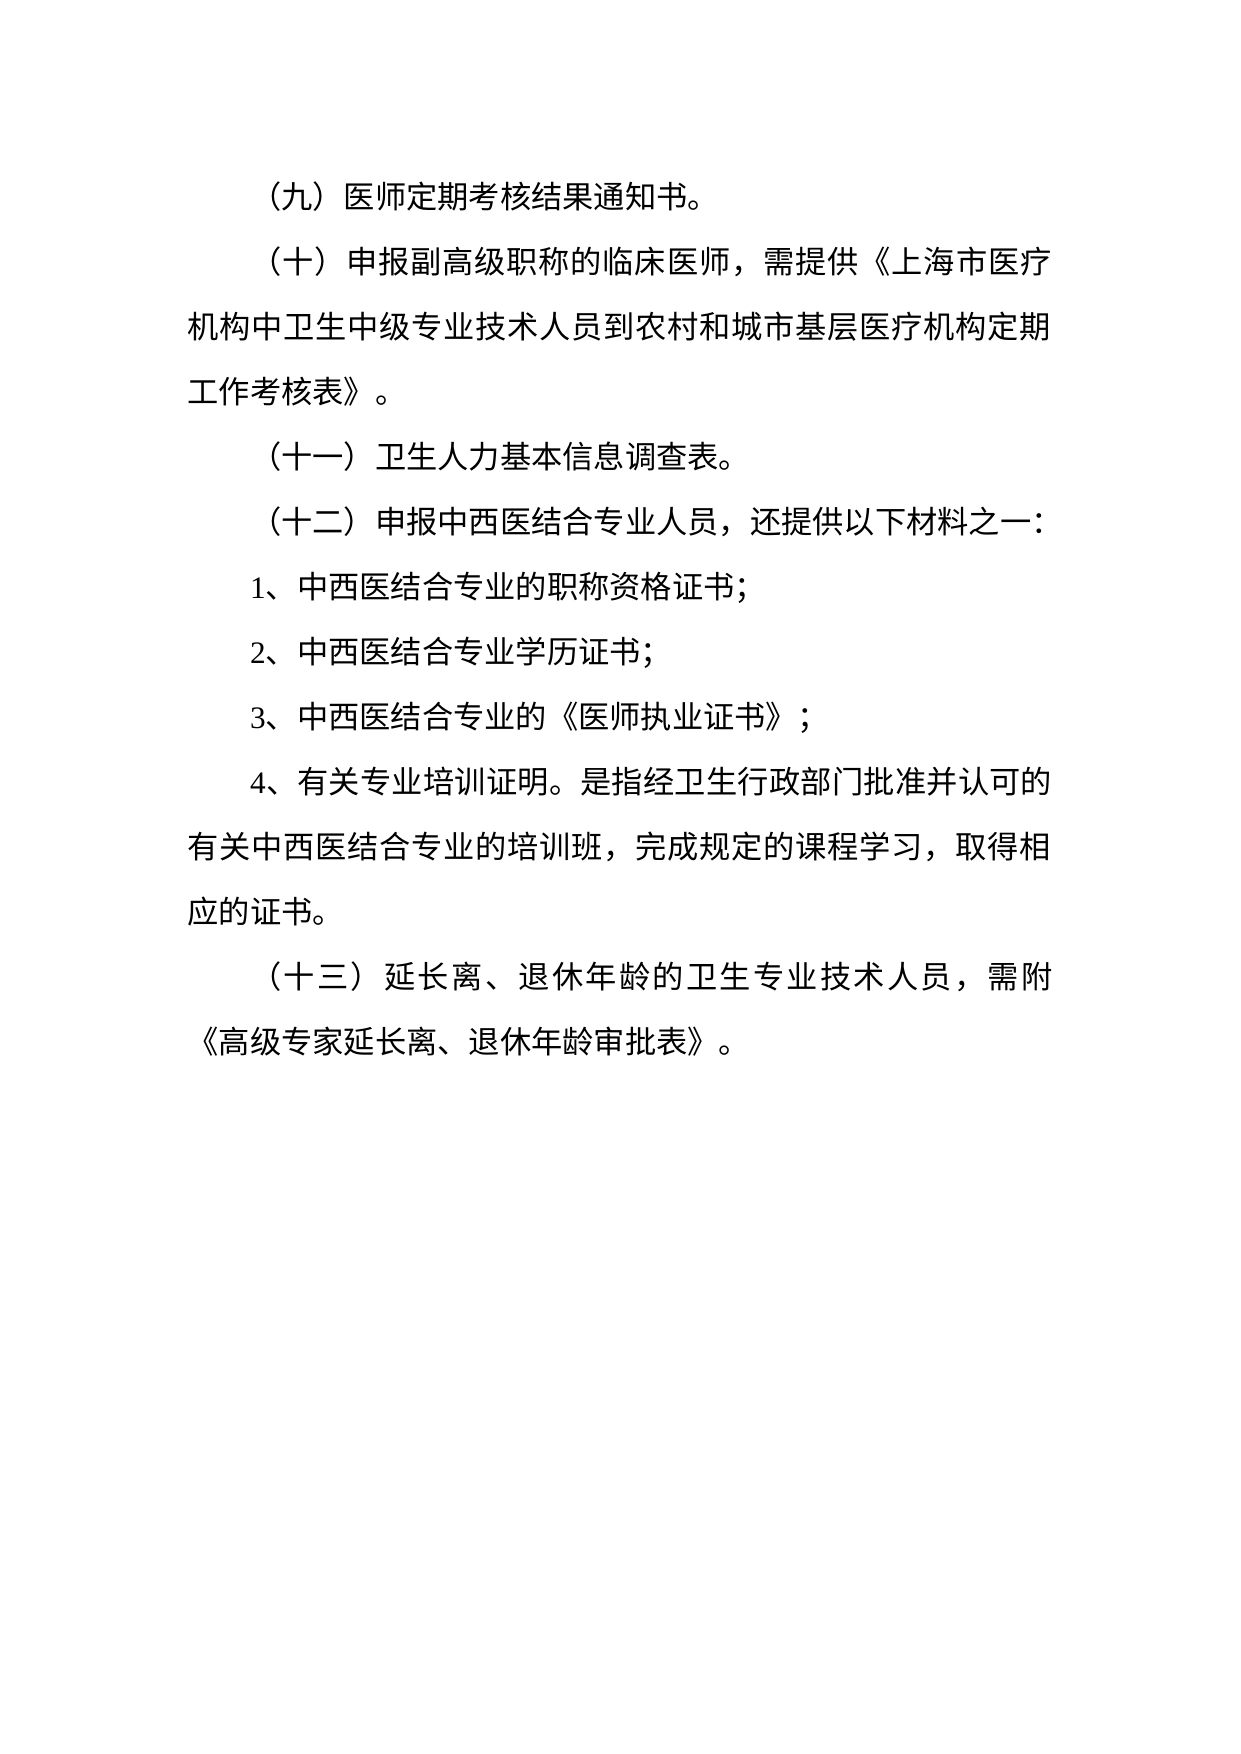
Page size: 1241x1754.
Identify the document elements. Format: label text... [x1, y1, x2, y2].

text 4、有关专业培训证明。是指经卫生行政部门批准并认可的有关中西医结合专业的培训班，完成规定的课程学习，取得相应的证书。 [187, 747, 1053, 942]
text （十三）延长离、退休年龄的卫生专业技术人员，需附《高级专家延长离、退休年龄审批表》。 [187, 942, 1053, 1072]
text 1、中西医结合专业的职称资格证书； [187, 552, 1053, 617]
text （十二）申报中西医结合专业人员，还提供以下材料之一： [187, 487, 1053, 552]
text （十）申报副高级职称的临床医师，需提供《上海市医疗机构中卫生中级专业技术人员到农村和城市基层医疗机构定期工作考核表》。 [187, 227, 1053, 422]
text 2、中西医结合专业学历证书； [187, 617, 1053, 682]
text （九）医师定期考核结果通知书。 [187, 162, 1053, 227]
text 3、中西医结合专业的《医师执业证书》； [187, 682, 1053, 747]
text （十一）卫生人力基本信息调查表。 [187, 422, 1053, 487]
